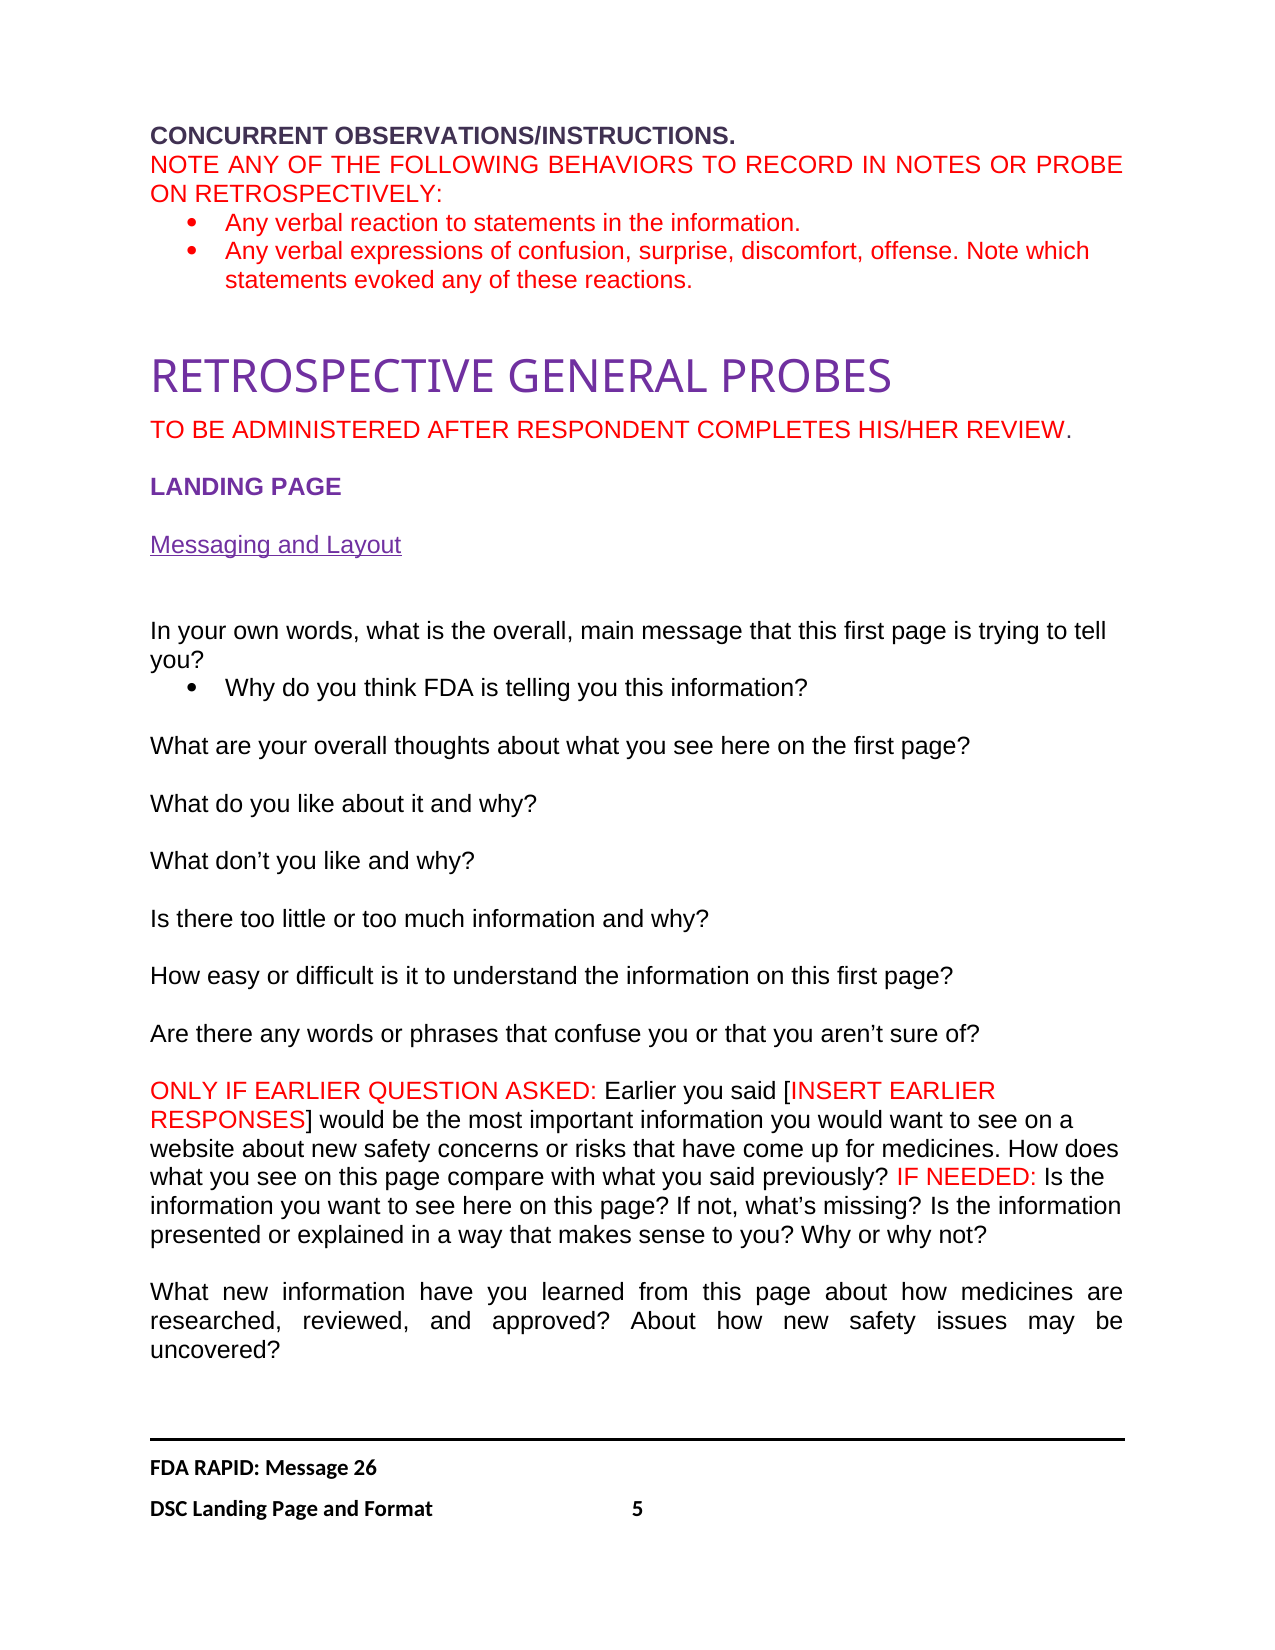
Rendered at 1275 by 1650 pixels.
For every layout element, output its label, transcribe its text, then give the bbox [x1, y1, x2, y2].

text Are there any words or phrases that confuse you or that you aren’t sure of? [150, 1018, 1125, 1047]
text ONLY IF EARLIER QUESTION ASKED: Earlier you said [INSERT EARLIER RESPONSES] would be the most important information you would want to see on a website about new safety concerns or risks that have come up for medicines. How does what you see on this page compare with what you said previously? IF NEEDED: Is the information you want to see here on this page? If not, what’s missing? Is the information presented or explained in a way that makes sense to you? Why or why not? [150, 1076, 1125, 1248]
text LANDING PAGE [150, 472, 1125, 501]
text Is there too little or too much information and why? [150, 903, 1125, 932]
list Why do you think FDA is telling you this information? [187, 673, 1125, 702]
text RETROSPECTIVE GENERAL PROBES [150, 343, 1125, 406]
text Messaging and Layout [150, 530, 1125, 558]
text How easy or difficult is it to understand the information on this first page? [150, 961, 1125, 990]
text What are your overall thoughts about what you see here on the first page? [150, 731, 1125, 760]
text In your own words, what is the overall, main message that this first page is trying to tell you? [150, 616, 1125, 673]
text NOTE ANY OF THE FOLLOWING BEHAVIORS TO RECORD IN NOTES OR PROBE ON RETROSPECTIVELY: [150, 150, 1125, 207]
text CONCURRENT OBSERVATIONS/INSTRUCTIONS. [150, 112, 1125, 150]
text TO BE ADMINISTERED AFTER RESPONDENT COMPLETES HIS/HER REVIEW. [150, 406, 1125, 443]
text What new information have you learned from this page about how medicines are researched, reviewed, and approved? About how new safety issues may be uncovered? [150, 1277, 1125, 1363]
list Any verbal reaction to statements in the information. [187, 207, 1125, 236]
text What don’t you like and why? [150, 846, 1125, 875]
text What do you like about it and why? [150, 788, 1125, 817]
list Any verbal expressions of confusion, surprise, discomfort, offense. Note which statements evoked any of these reactions. [187, 236, 1125, 294]
